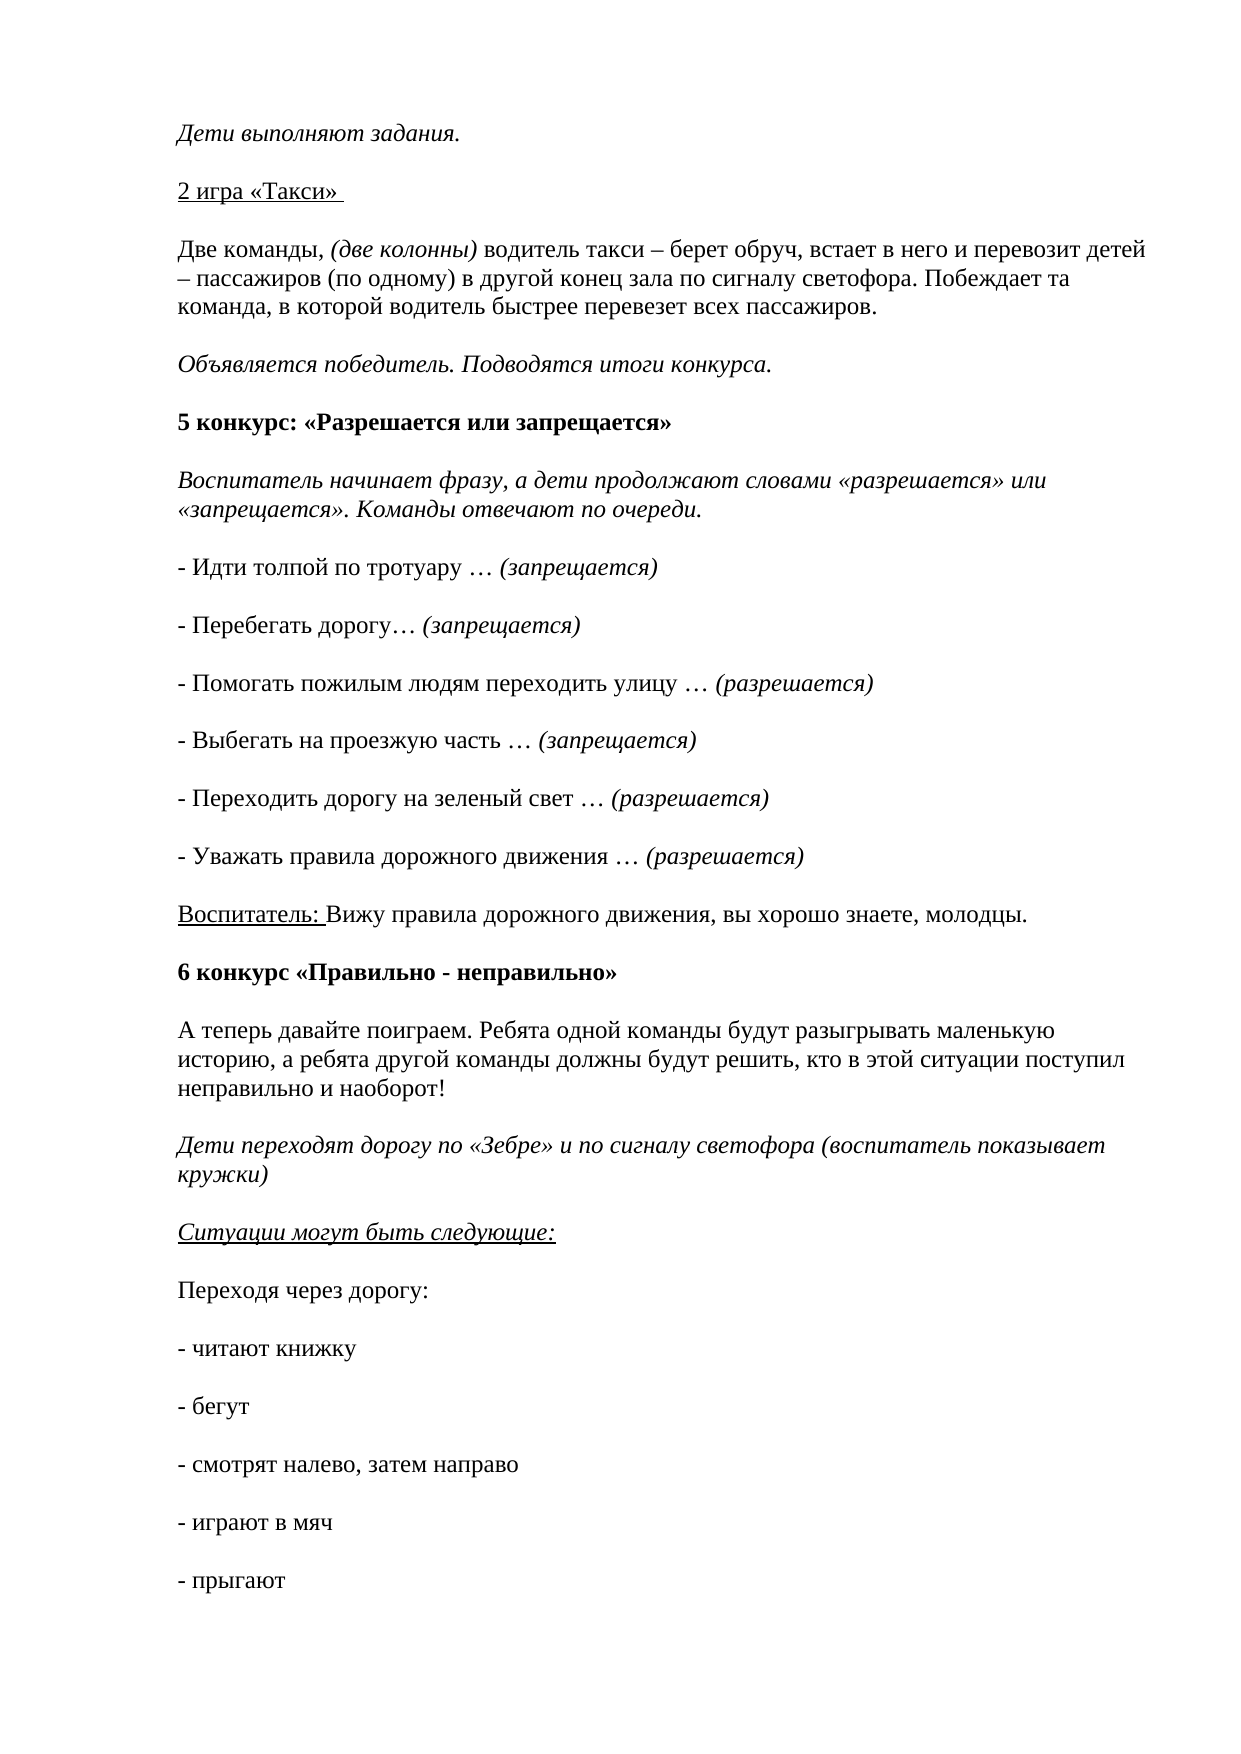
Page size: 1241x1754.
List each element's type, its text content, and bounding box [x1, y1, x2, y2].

text - Уважать правила дорожного движения … (разрешается) [177, 841, 1152, 870]
text Дети выполняют задания. [177, 118, 1152, 147]
text Две команды, (две колонны) водитель такси – берет обруч, встает в него и перевозит детей – пассажиров (по одному) в другой конец зала по сигналу светофора. Побеждает та команда, в которой водитель быстрее перевезет всех пассажиров. [177, 234, 1152, 320]
text - прыгают [177, 1565, 1152, 1593]
text - бегут [177, 1391, 1152, 1420]
text Дети переходят дорогу по «Зебре» и по сигналу светофора (воспитатель показывает кружки) [177, 1131, 1152, 1188]
text 6 конкурс «Правильно - неправильно» [177, 957, 1152, 986]
text - Переходить дорогу на зеленый свет … (разрешается) [177, 783, 1152, 812]
text А теперь давайте поиграем. Ребята одной команды будут разыгрывать маленькую историю, а ребята другой команды должны будут решить, кто в этой ситуации поступил неправильно и наоборот! [177, 1015, 1152, 1101]
text Воспитатель начинает фразу, а дети продолжают словами «разрешается» или «запрещается». Команды отвечают по очереди. [177, 465, 1152, 523]
text - играют в мяч [177, 1507, 1152, 1536]
text Ситуации могут быть следующие: [177, 1217, 1152, 1246]
text - смотрят налево, затем направо [177, 1449, 1152, 1478]
text Объявляется победитель. Подводятся итоги конкурса. [177, 349, 1152, 378]
text 5 конкурс: «Разрешается или запрещается» [177, 407, 1152, 436]
text - Перебегать дорогу… (запрещается) [177, 610, 1152, 638]
text Воспитатель: Вижу правила дорожного движения, вы хорошо знаете, молодцы. [177, 899, 1152, 928]
text 2 игра «Такси» [177, 176, 1152, 205]
text - Выбегать на проезжую часть … (запрещается) [177, 726, 1152, 754]
text - читают книжку [177, 1333, 1152, 1362]
text - Идти толпой по тротуару … (запрещается) [177, 552, 1152, 581]
text - Помогать пожилым людям переходить улицу … (разрешается) [177, 668, 1152, 696]
text Переходя через дорогу: [177, 1275, 1152, 1304]
